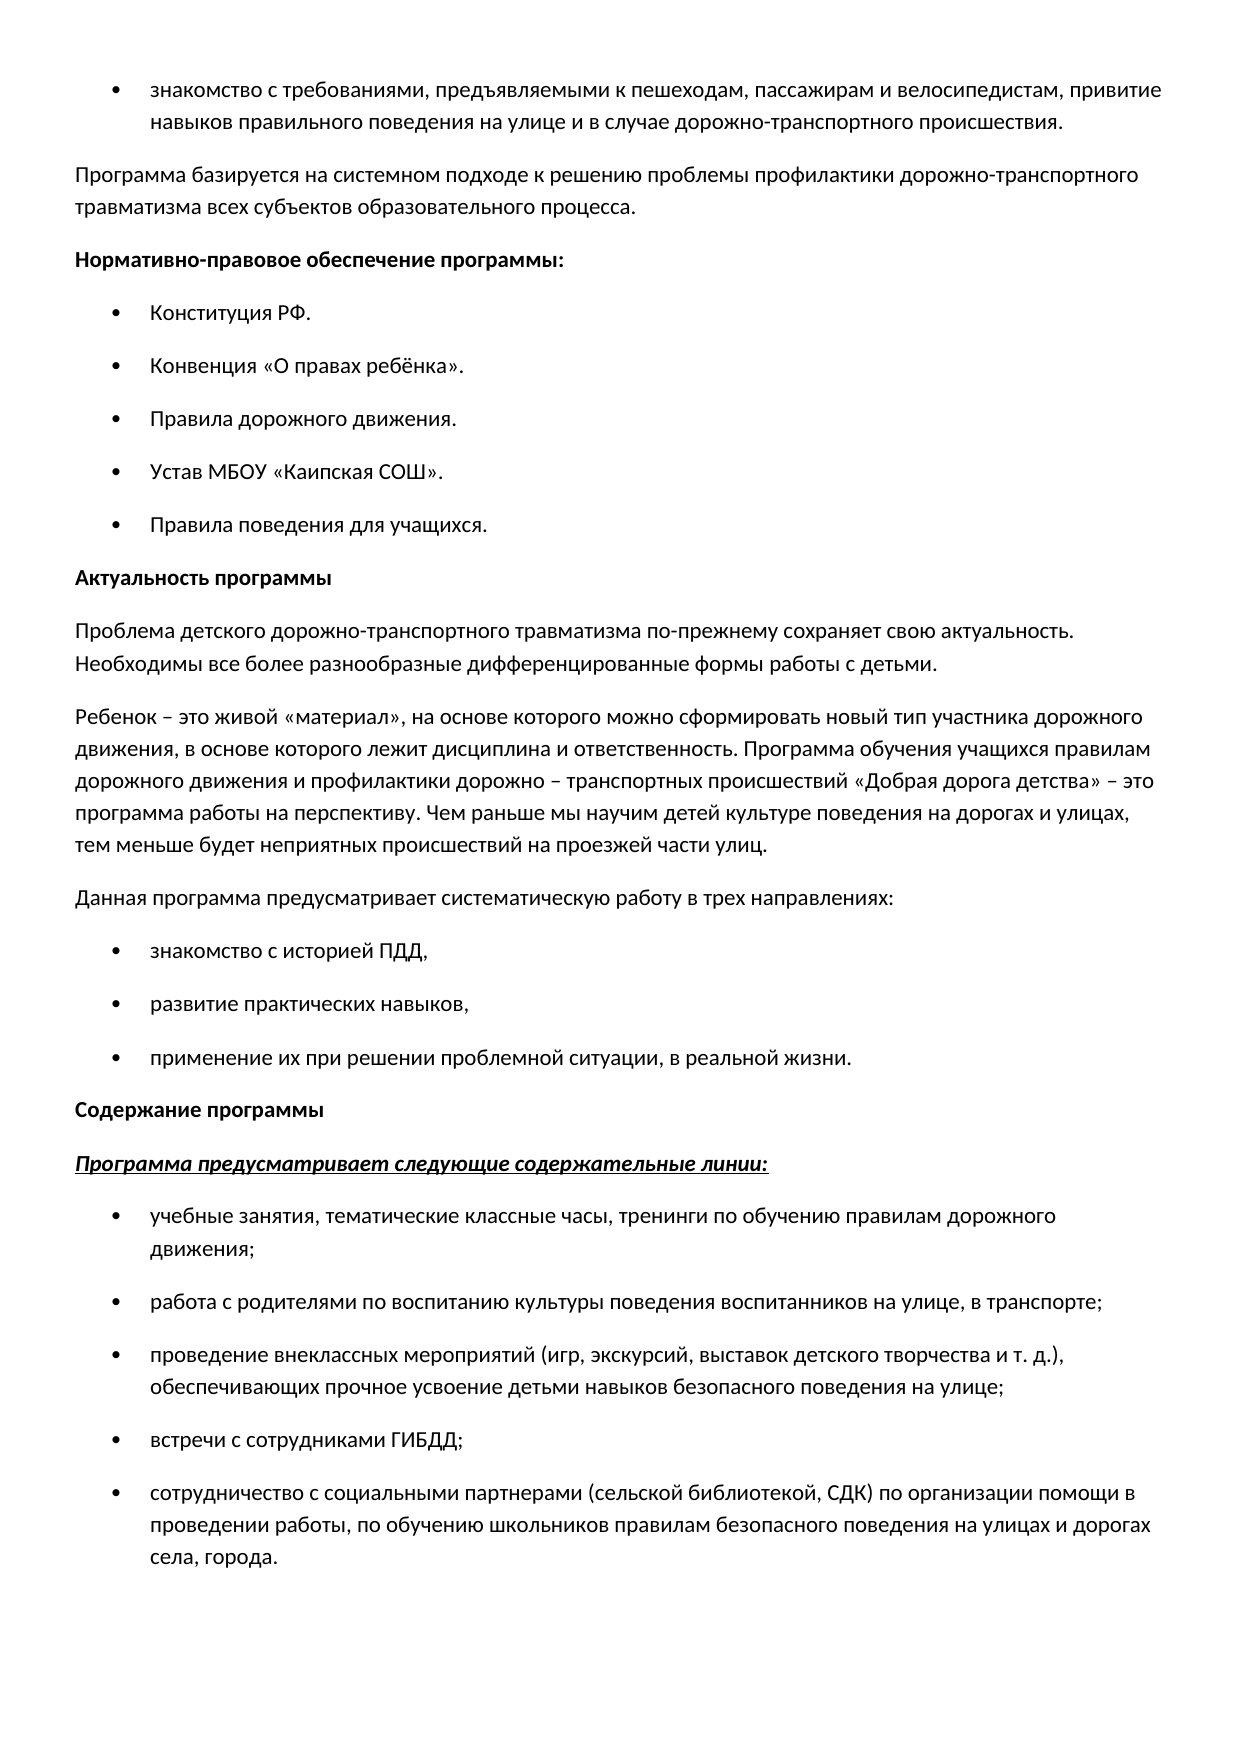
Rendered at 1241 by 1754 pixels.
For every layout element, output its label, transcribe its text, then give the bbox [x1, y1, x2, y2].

list встречи с сотрудниками ГИБДД; [112, 1425, 1165, 1453]
list знакомство с историей ПДД, [112, 937, 1165, 964]
text Программа базируется на системном подходе к решению проблемы профилактики дорожно-транспортного травматизма всех субъектов образовательного процесса. [75, 160, 1165, 220]
text Данная программа предусматривает систематическую работу в трех направлениях: [75, 883, 1165, 912]
list развитие практических навыков, [112, 989, 1165, 1018]
list Устав МБОУ «Каипская СОШ». [112, 457, 1165, 486]
list применение их при решении проблемной ситуации, в реальной жизни. [112, 1043, 1165, 1071]
list работа с родителями по воспитанию культуры поведения воспитанников на улице, в транспорте; [112, 1287, 1165, 1315]
list сотрудничество с социальными партнерами (сельской библиотекой, СДК) по организации помощи в проведении работы, по обучению школьников правилам безопасного поведения на улицах и дорогах села, города. [112, 1478, 1165, 1571]
list Конвенция «О правах ребёнка». [112, 351, 1165, 379]
list Правила дорожного движения. [112, 404, 1165, 432]
text Проблема детского дорожно-транспортного травматизма по-прежнему сохраняет свою актуальность. Необходимы все более разнообразные дифференцированные формы работы с детьми. [75, 617, 1165, 677]
text Содержание программы [75, 1096, 1165, 1124]
list учебные занятия, тематические классные часы, тренинги по обучению правилам дорожного движения; [112, 1202, 1165, 1262]
list проведение внеклассных мероприятий (игр, экскурсий, выставок детского творчества и т. д.), обеспечивающих прочное усвоение детьми навыков безопасного поведения на улице; [112, 1340, 1165, 1400]
text Актуальность программы [75, 563, 1165, 592]
text Нормативно-правовое обеспечение программы: [75, 245, 1165, 273]
list Правила поведения для учащихся. [112, 511, 1165, 538]
list Конституция РФ. [112, 298, 1165, 326]
text Ребенок – это живой «материал», на основе которого можно сформировать новый тип участника дорожного движения, в основе которого лежит дисциплина и ответственность. Программа обучения учащихся правилам дорожного движения и профилактики дорожно – транспортных происшествий «Добрая дорога детства» – это программа работы на перспективу. Чем раньше мы научим детей культуре поведения на дорогах и улицах, тем меньше будет неприятных происшествий на проезжей части улиц. [75, 702, 1165, 858]
text Программа предусматривает следующие содержательные линии: [75, 1149, 1165, 1177]
list знакомство с требованиями, предъявляемыми к пешеходам, пассажирам и велосипедистам, привитие навыков правильного поведения на улице и в случае дорожно-транспортного происшествия. [112, 75, 1165, 135]
